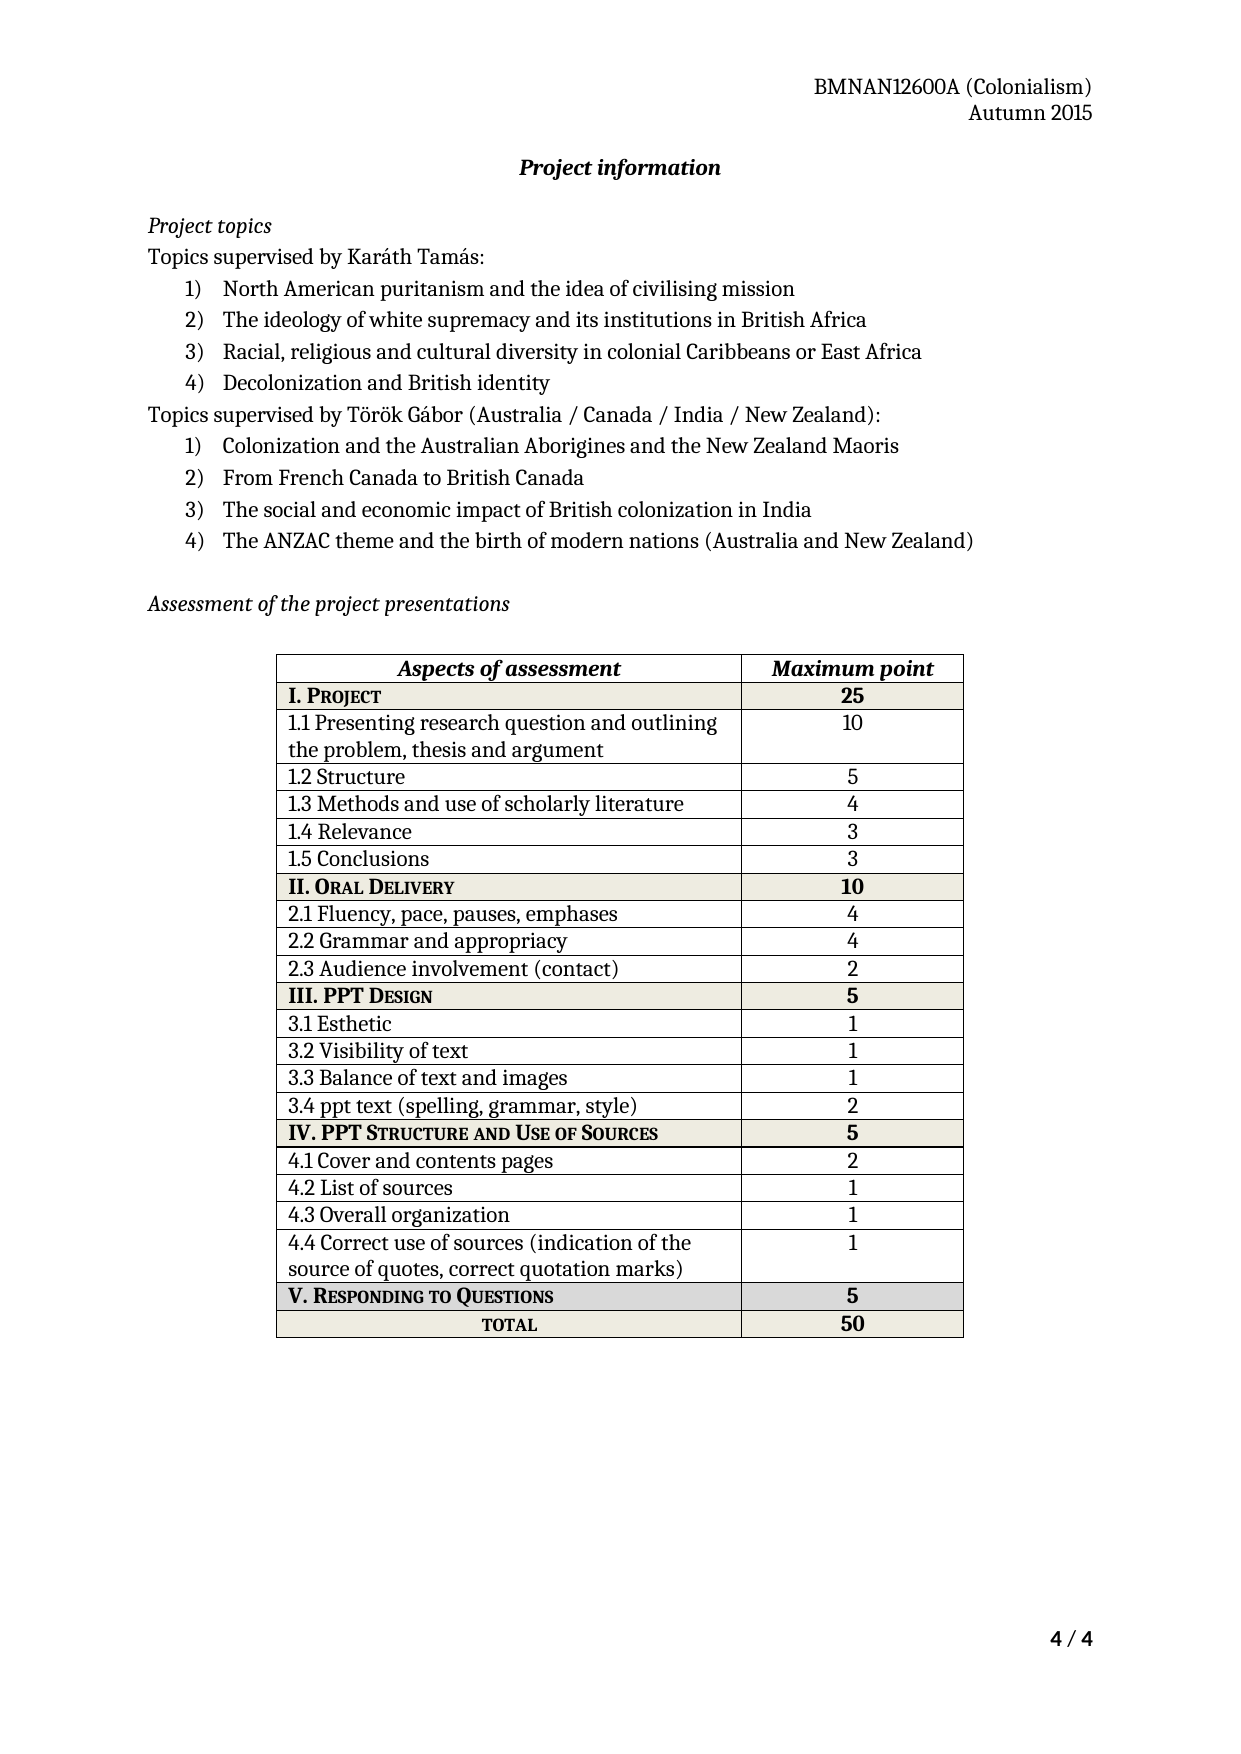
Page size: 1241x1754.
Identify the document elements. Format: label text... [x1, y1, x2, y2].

table_cell total [277, 1311, 741, 1337]
table_cell 1.3 Methods and use of scholarly literature [277, 791, 741, 818]
table_cell 3.4 ppt text (spelling, grammar, style) [277, 1093, 741, 1119]
table_cell 5 [742, 1120, 963, 1146]
list The ANZAC theme and the birth of modern nations ( and ) [185, 528, 1093, 554]
table_cell V. Responding to Questions [277, 1283, 741, 1310]
list Decolonization and British identity [185, 370, 1093, 397]
table_cell 3.3 Balance of text and images [277, 1065, 741, 1092]
text Topics supervised by Karáth Tamás: [148, 244, 1093, 270]
table_cell 2.3 Audience involvement (contact) [277, 956, 741, 982]
text Topics supervised by Török Gábor ( / / / ): [148, 402, 1093, 428]
list The ideology of white supremacy and its institutions in British Africa [185, 307, 1093, 333]
table_cell 2 [742, 1148, 963, 1174]
table_header Maximum point [742, 655, 963, 682]
table_cell 3.2 Visibility of text [277, 1038, 741, 1064]
table_cell I. Project [277, 683, 741, 709]
table_cell 1 [742, 1230, 963, 1282]
table_cell 4.4 Correct use of sources (indication of the source of quotes, correct quotation marks) [277, 1230, 741, 1282]
table_cell 1.1 Presenting research question and outlining the problem, thesis and argument [277, 710, 741, 763]
table_cell 5 [742, 1283, 963, 1310]
table_cell 4.1 Cover and contents pages [277, 1148, 741, 1174]
table_cell 4 [742, 791, 963, 818]
table_cell 3.1 Esthetic [277, 1010, 741, 1037]
list From French to British [185, 465, 1093, 491]
text Project information [148, 154, 1093, 181]
table_cell 4 [742, 928, 963, 954]
table_cell 3 [742, 819, 963, 845]
table_cell 3 [742, 846, 963, 872]
list The social and economic impact of British colonization in [185, 496, 1093, 523]
list Racial, religious and cultural diversity in colonial Caribbeans or [185, 339, 1093, 365]
table_cell II. Oral Delivery [277, 874, 741, 900]
table_cell 5 [742, 983, 963, 1009]
text Project topics [148, 212, 1093, 239]
table_cell 4.3 Overall organization [277, 1202, 741, 1228]
table_cell 50 [742, 1311, 963, 1337]
table_cell 1.5 Conclusions [277, 846, 741, 872]
table_cell 1 [742, 1175, 963, 1201]
table_cell 1.2 Structure [277, 764, 741, 790]
table_cell IV. PPT Structure and Use of Sources [277, 1120, 741, 1146]
list Colonization and the Australian Aborigines and the Maoris [185, 433, 1093, 460]
table_cell 25 [742, 683, 963, 709]
list North American puritanism and the idea of civilising mission [185, 276, 1093, 302]
table_cell 2 [742, 1093, 963, 1119]
text Assessment of the project presentations [148, 591, 1093, 617]
table_cell 1 [742, 1038, 963, 1064]
table_cell 4.2 List of sources [277, 1175, 741, 1201]
table_cell 1 [742, 1010, 963, 1037]
table_cell 2 [742, 956, 963, 982]
table_cell 10 [742, 874, 963, 900]
table_cell 1 [742, 1202, 963, 1228]
table_cell 1 [742, 1065, 963, 1092]
table_cell III. PPT Design [277, 983, 741, 1009]
table_cell 1.4 Relevance [277, 819, 741, 845]
table_cell 2.1 Fluency, pace, pauses, emphases [277, 901, 741, 927]
table_header Aspects of assessment [277, 655, 741, 682]
table_cell 10 [742, 710, 963, 763]
table_cell 2.2 Grammar and appropriacy [277, 928, 741, 954]
table_cell 4 [742, 901, 963, 927]
table_cell 5 [742, 764, 963, 790]
